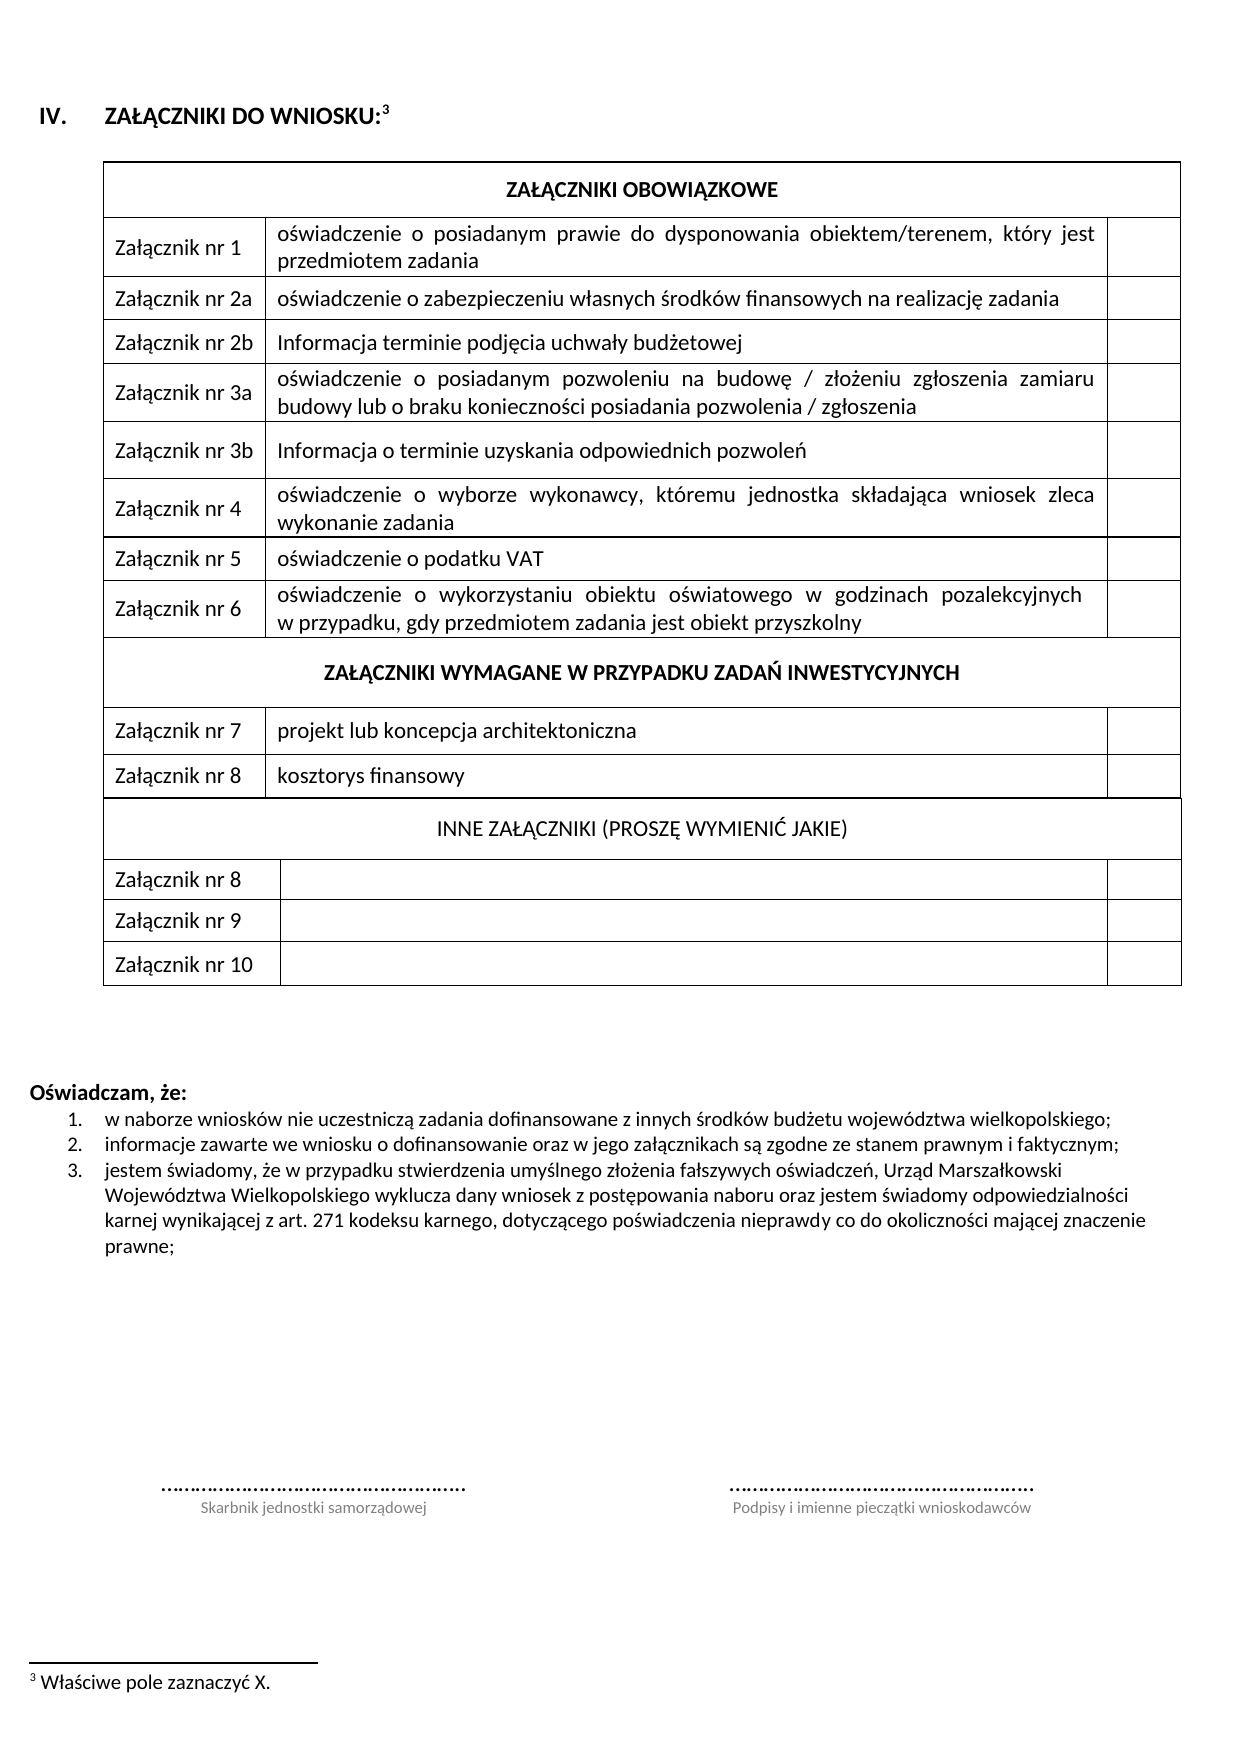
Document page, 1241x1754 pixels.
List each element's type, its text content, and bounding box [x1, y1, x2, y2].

table_cell oświadczenie o posiadanym pozwoleniu na budowę / złożeniu zgłoszenia zamiaru budowy lub o braku konieczności posiadania pozwolenia / zgłoszenia [266, 364, 1107, 421]
list informacje zawarte we wniosku o dofinansowanie oraz w jego załącznikach są zgodne ze stanem prawnym i faktycznym; [67, 1131, 1181, 1157]
table_cell [281, 900, 1107, 941]
table_cell [1108, 581, 1180, 637]
table_cell Załącznik nr 6 [104, 581, 265, 637]
table_cell Załącznik nr 5 [104, 538, 265, 579]
table_cell Załącznik nr 8 [104, 860, 280, 899]
list jestem świadomy, że w przypadku stwierdzenia umyślnego złożenia fałszywych oświadczeń, Urząd Marszałkowski Województwa Wielkopolskiego wyklucza dany wniosek z postępowania naboru oraz jestem świadomy odpowiedzialności karnej wynikającej z art. 271 kodeksu karnego, dotyczącego poświadczenia nieprawdy co do okoliczności mającej znaczenie prawne; [67, 1157, 1181, 1258]
table_cell [1108, 364, 1180, 421]
table_cell Skarbnik jednostki samorządowej [30, 1498, 598, 1518]
table_cell oświadczenie o posiadanym prawie do dysponowania obiektem/terenem, który jest przedmiotem zadania [266, 218, 1107, 276]
list ZAŁĄCZNIKI DO WNIOSKU: [67, 100, 1181, 131]
table_cell Załącznik nr 9 [104, 900, 280, 941]
table_cell [1108, 218, 1180, 276]
table_header ZAŁĄCZNIKI OBOWIĄZKOWE [104, 163, 1180, 217]
table_cell ZAŁĄCZNIKI WYMAGANE W PRZYPADKU ZADAŃ INWESTYCYJNYCH [104, 638, 1180, 707]
table_cell [281, 942, 1107, 985]
table_cell kosztorys finansowy [266, 755, 1107, 797]
table_cell [1108, 538, 1180, 579]
table_cell [1108, 422, 1180, 478]
table_cell Załącznik nr 7 [104, 708, 265, 753]
table_cell projekt lub koncepcja architektoniczna [266, 708, 1107, 753]
table_cell oświadczenie o podatku VAT [266, 538, 1107, 579]
table_cell [1108, 942, 1181, 985]
table_cell [1108, 755, 1180, 797]
table_cell Załącznik nr 2a [104, 277, 265, 319]
table_cell Informacja terminie podjęcia uchwały budżetowej [266, 320, 1107, 363]
table_cell Załącznik nr 8 [104, 755, 265, 797]
text Oświadczam, że: [29, 1078, 1181, 1106]
table_cell [1108, 479, 1180, 536]
table_cell oświadczenie o zabezpieczeniu własnych środków finansowych na realizację zadania [266, 277, 1107, 319]
table_cell oświadczenie o wyborze wykonawcy, któremu jednostka składająca wniosek zleca wykonanie zadania [266, 479, 1107, 536]
table_cell Załącznik nr 4 [104, 479, 265, 536]
table_header …………………………………………….. [30, 1345, 598, 1498]
list w naborze wniosków nie uczestniczą zadania dofinansowane z innych środków budżetu województwa wielkopolskiego; [67, 1106, 1181, 1131]
table_cell [281, 860, 1107, 899]
table_cell Załącznik nr 10 [104, 942, 280, 985]
table_cell [1108, 860, 1181, 899]
table_cell Podpisy i imienne pieczątki wnioskodawców [598, 1498, 1166, 1518]
table_cell oświadczenie o wykorzystaniu obiektu oświatowego w godzinach pozalekcyjnych w przypadku, gdy przedmiotem zadania jest obiekt przyszkolny [266, 581, 1107, 637]
table_cell [1108, 277, 1180, 319]
table_header INNE ZAŁĄCZNIKI (PROSZĘ WYMIENIĆ JAKIE) [104, 799, 1181, 858]
table_cell [1108, 900, 1181, 941]
table_cell [1108, 320, 1180, 363]
table_cell [1108, 708, 1180, 753]
table_cell Załącznik nr 3b [104, 422, 265, 478]
table_cell Załącznik nr 3a [104, 364, 265, 421]
table_cell Załącznik nr 2b [104, 320, 265, 363]
table_cell Załącznik nr 1 [104, 218, 265, 276]
table_header …………………………………………….. [598, 1345, 1166, 1498]
table_cell Informacja o terminie uzyskania odpowiednich pozwoleń [266, 422, 1107, 478]
